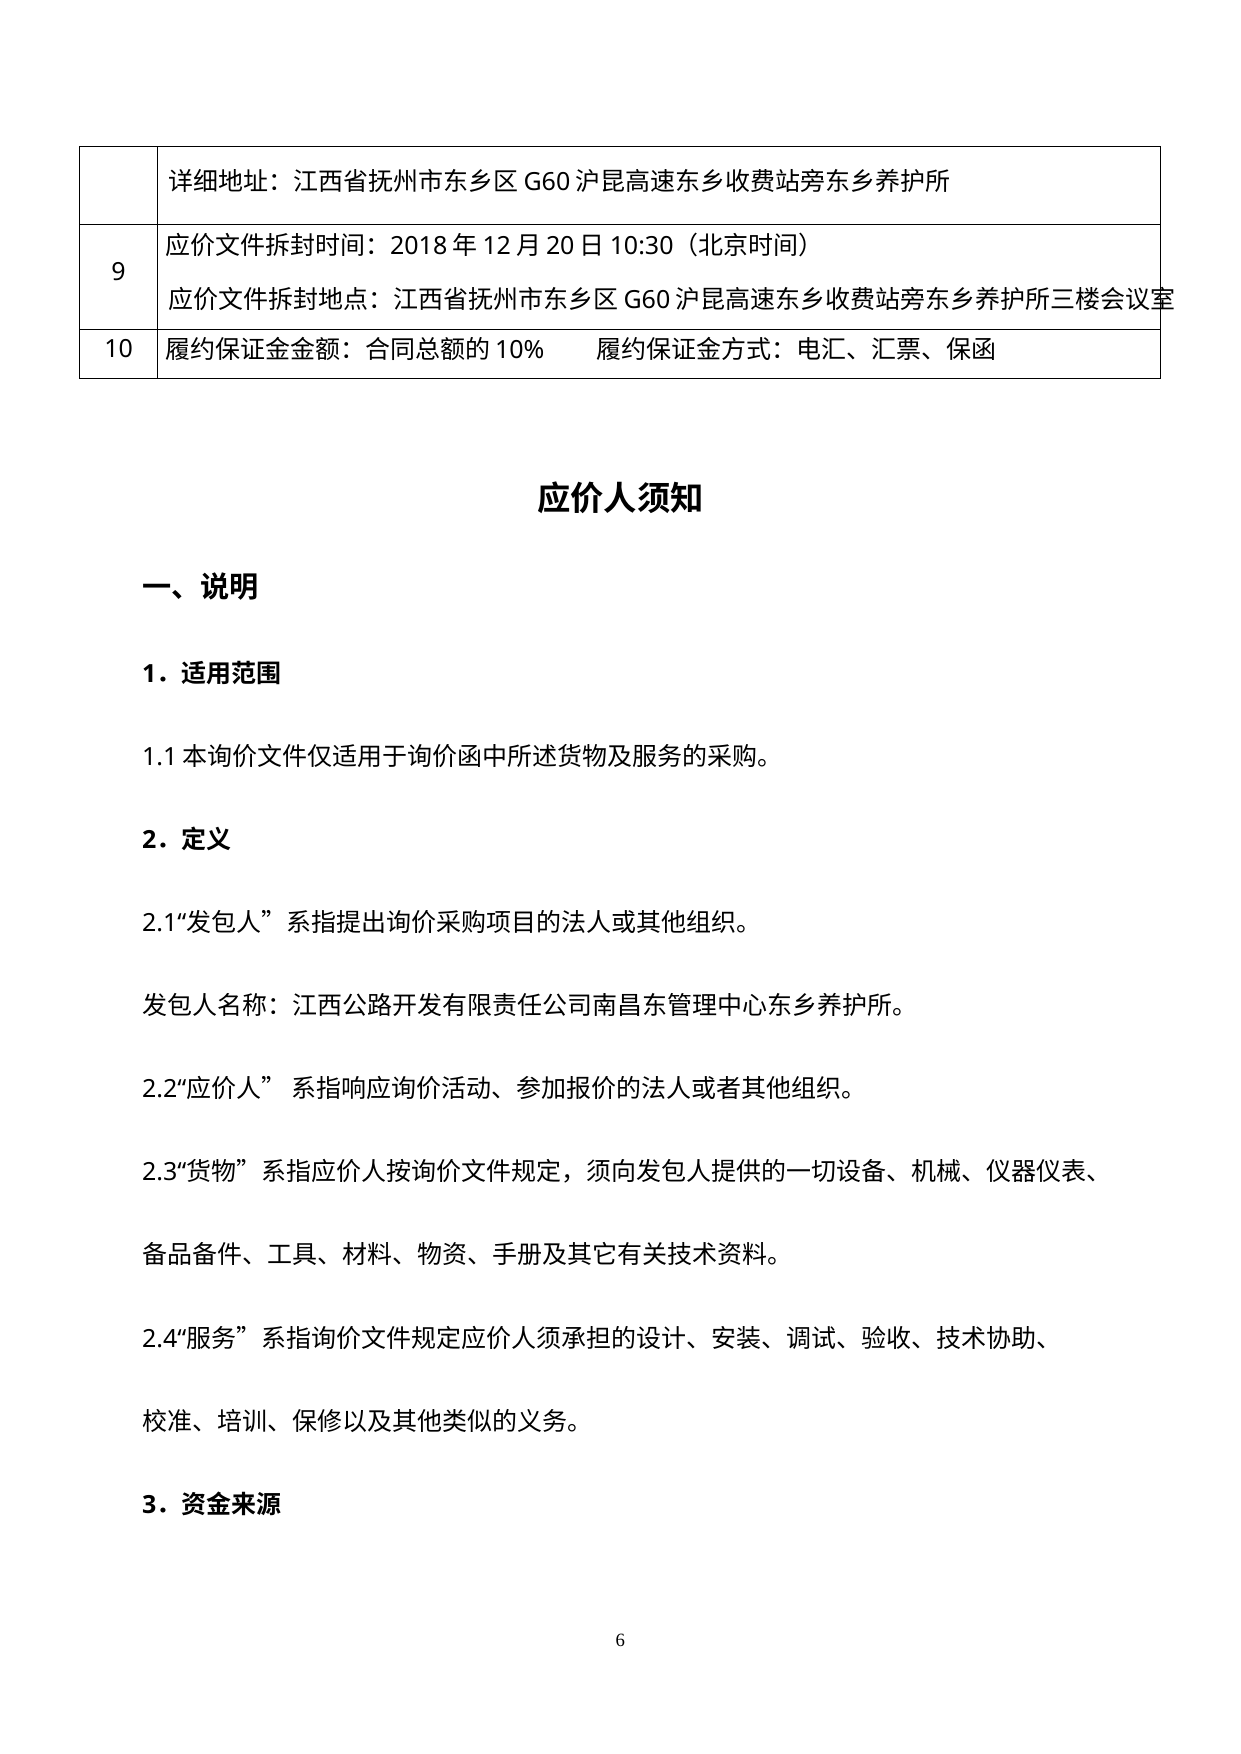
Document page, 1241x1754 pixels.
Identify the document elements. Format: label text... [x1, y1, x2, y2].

table_cell 履约保证金金额：合同总额的10% 履约保证金方式：电汇、汇票、保函 [158, 330, 1160, 378]
table_cell 8 [80, 147, 157, 224]
text 2.3“货物”系指应价人按询价文件规定，须向发包人提供的一切设备、机械、仪器仪表、 [142, 1137, 1098, 1202]
table_cell 10 [80, 330, 157, 378]
text 应价人须知 [142, 463, 1098, 528]
table_cell 应价文件拆封时间：2018年12月20日10:30（北京时间） 应价文件拆封地点：江西省抚州市东乡区G60沪昆高速东乡收费站旁东乡养护所三楼会议室 [158, 225, 1160, 328]
text 发包人名称：江西公路开发有限责任公司南昌东管理中心东乡养护所。 [142, 971, 1098, 1036]
text 2．定义 [142, 805, 1098, 870]
text 2.4“服务”系指询价文件规定应价人须承担的设计、安装、调试、验收、技术协助、 [142, 1304, 1098, 1369]
text 备品备件、工具、材料、物资、手册及其它有关技术资料。 [142, 1221, 1098, 1286]
text 1.1本询价文件仅适用于询价函中所述货物及服务的采购。 [142, 722, 1098, 787]
text 2.1“发包人”系指提出询价采购项目的法人或其他组织。 [142, 888, 1098, 953]
text 2.2“应价人” 系指响应询价活动、参加报价的法人或者其他组织。 [142, 1054, 1098, 1119]
text 1．适用范围 [142, 639, 1098, 704]
text 3．资金来源 [142, 1470, 1098, 1535]
text 一、说明 [142, 552, 1098, 617]
table_cell 9 [80, 225, 157, 328]
text 校准、培训、保修以及其他类似的义务。 [142, 1387, 1098, 1452]
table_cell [158, 147, 1160, 224]
